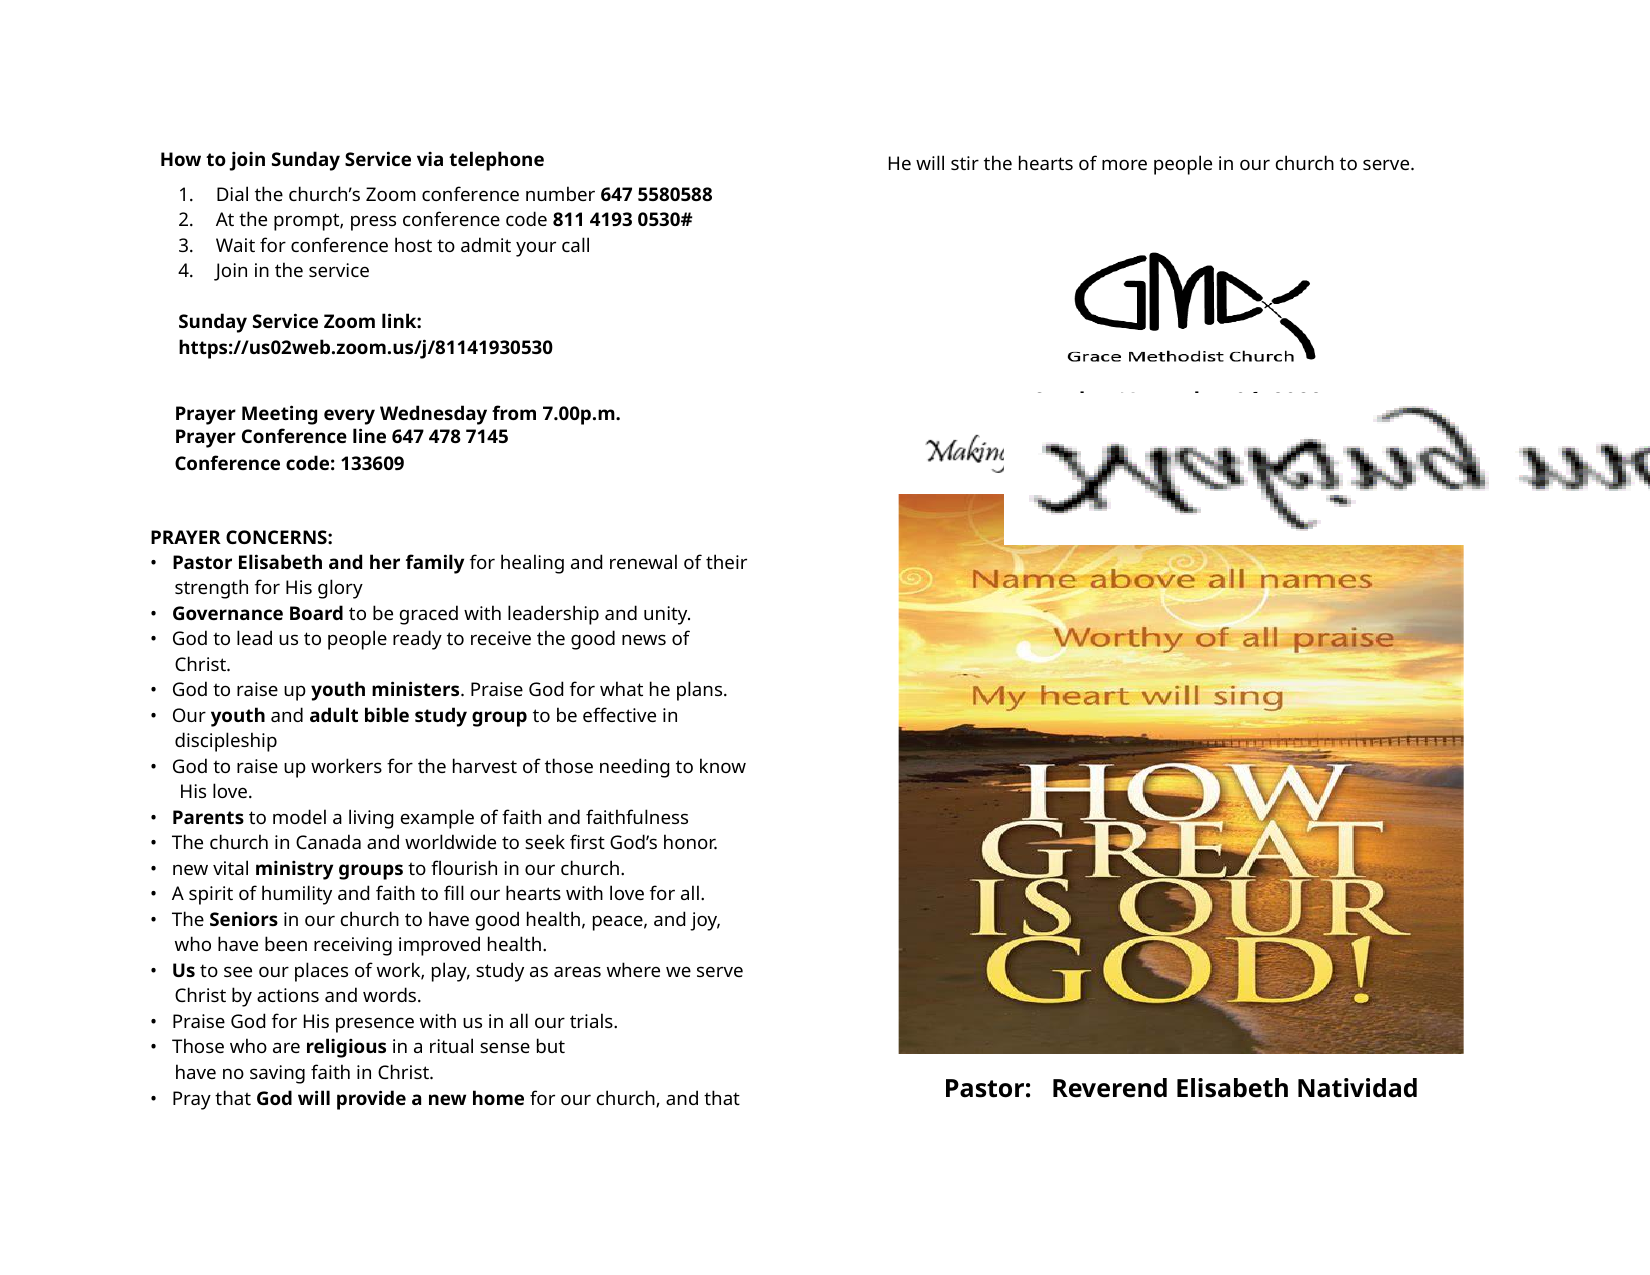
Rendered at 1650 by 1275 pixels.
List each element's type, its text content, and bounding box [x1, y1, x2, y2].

text He will stir the hearts of more people in our church to serve. [862, 150, 1500, 176]
text discipleship [150, 728, 787, 753]
text • God to raise up youth ministers. Praise God for what he plans. [150, 677, 787, 702]
picture [898, 393, 1650, 1054]
list Join in the service [178, 257, 787, 283]
text • Pray that God will provide a new home for our church, and that [150, 1085, 787, 1110]
picture [1062, 250, 1318, 367]
text • Governance Board to be graced with leadership and unity. [150, 600, 787, 626]
text • God to raise up workers for the harvest of those needing to know [150, 753, 787, 779]
text • Pastor Elisabeth and her family for healing and renewal of their [150, 549, 787, 574]
text His love. [150, 779, 787, 804]
text • A spirit of humility and faith to fill our hearts with love for all. [150, 881, 787, 906]
text Christ by actions and words. [150, 983, 787, 1008]
list Dial the church’s Zoom conference number 647 5580588 [178, 181, 787, 206]
list Wait for conference host to admit your call [178, 232, 787, 257]
text Prayer Meeting every Wednesday from 7.00p.m. [150, 402, 787, 425]
list At the prompt, press conference code 811 4193 0530# [178, 206, 787, 232]
text have no saving faith in Christ. [150, 1059, 787, 1085]
text Pastor: Reverend Elisabeth Natividad [862, 1071, 1500, 1105]
text Prayer Conference line 647 478 7145 [150, 425, 787, 448]
text • new vital ministry groups to flourish in our church. [150, 855, 787, 881]
text • God to lead us to people ready to receive the good news of [150, 626, 787, 651]
text • Parents to model a living example of faith and faithfulness [150, 804, 787, 830]
text PRAYER CONCERNS: [150, 526, 787, 549]
text strength for His glory [150, 574, 787, 600]
text • The Seniors in our church to have good health, peace, and joy, [150, 906, 787, 932]
text • Our youth and adult bible study group to be effective in [150, 702, 787, 728]
text • The church in Canada and worldwide to seek first God’s honor. [150, 830, 787, 855]
text Christ. [150, 651, 787, 677]
text • Us to see our places of work, play, study as areas where we serve [150, 957, 787, 983]
text who have been receiving improved health. [150, 932, 787, 957]
text Sunday Service Zoom link: [178, 308, 787, 334]
text • Praise God for His presence with us in all our trials. [150, 1008, 787, 1034]
text https://us02web.zoom.us/j/81141930530 [178, 334, 787, 359]
text How to join Sunday Service via telephone [150, 150, 787, 170]
text • Those who are religious in a ritual sense but [150, 1034, 787, 1059]
text Conference code: 133609 [150, 452, 787, 475]
